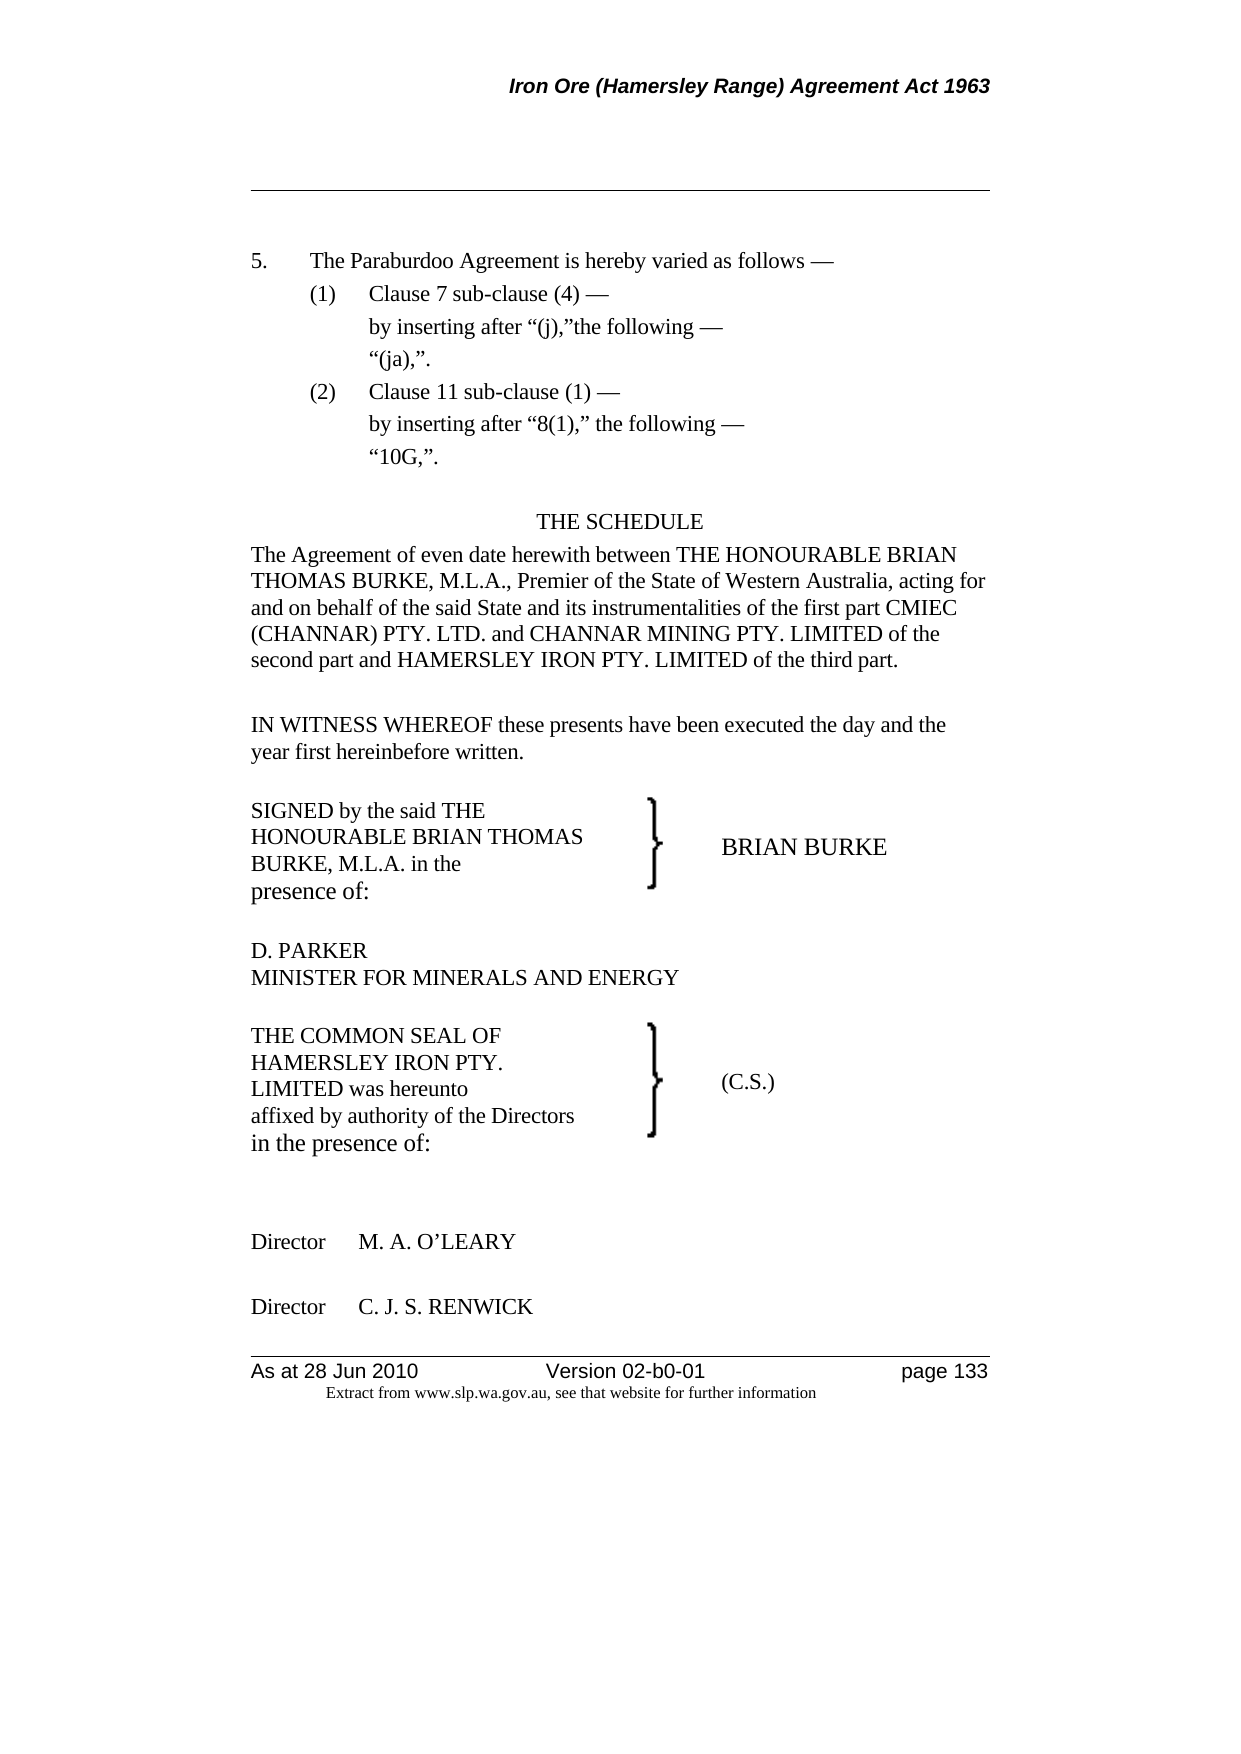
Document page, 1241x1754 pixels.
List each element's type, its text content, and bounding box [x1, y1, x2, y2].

text Director C. J. S. RENWICK [251, 1293, 990, 1320]
text 5. The Paraburdoo Agreement is hereby varied as follows — [251, 247, 990, 274]
text D. PARKER [251, 937, 990, 964]
text “10G,”. [251, 443, 990, 469]
text by inserting after “(j),”the following — [251, 313, 990, 339]
text THE SCHEDULE [251, 508, 990, 535]
text Director M. A. O’LEARY [251, 1228, 990, 1254]
text “(ja),”. [251, 345, 990, 372]
table_header SIGNED by the said THE HONOURABLE BRIAN THOMAS BURKE, M.L.A. in the presence of: [239, 797, 635, 905]
table_header [635, 1023, 710, 1157]
table_header THE COMMON SEAL OF HAMERSLEY IRON PTY. LIMITED was hereunto affixed by authority of the Directors in the presence of: [239, 1023, 635, 1157]
text MINISTER FOR MINERALS AND ENERGY [251, 964, 990, 990]
table_header [635, 797, 710, 905]
table_header BRIAN BURKE [710, 797, 1122, 905]
table_header (C.S.) [710, 1023, 1122, 1157]
text The Agreement of even date herewith between THE HONOURABLE BRIAN THOMAS BURKE, M.L.A., Premier of the State of Western Australia, acting for and on behalf of the said State and its instrumentalities of the first part CMIEC (CHANNAR) PTY. LTD. and CHANNAR MINING PTY. LIMITED of the second part and HAMERSLEY IRON PTY. LIMITED of the third part. [251, 541, 990, 673]
text (1) Clause 7 sub-clause (4) — [251, 280, 990, 306]
text by inserting after “8(1),” the following — [251, 411, 990, 437]
text (2) Clause 11 sub-clause (1) — [251, 378, 990, 404]
text IN WITNESS WHEREOF these presents have been executed the day and the year first hereinbefore written. [251, 712, 990, 764]
